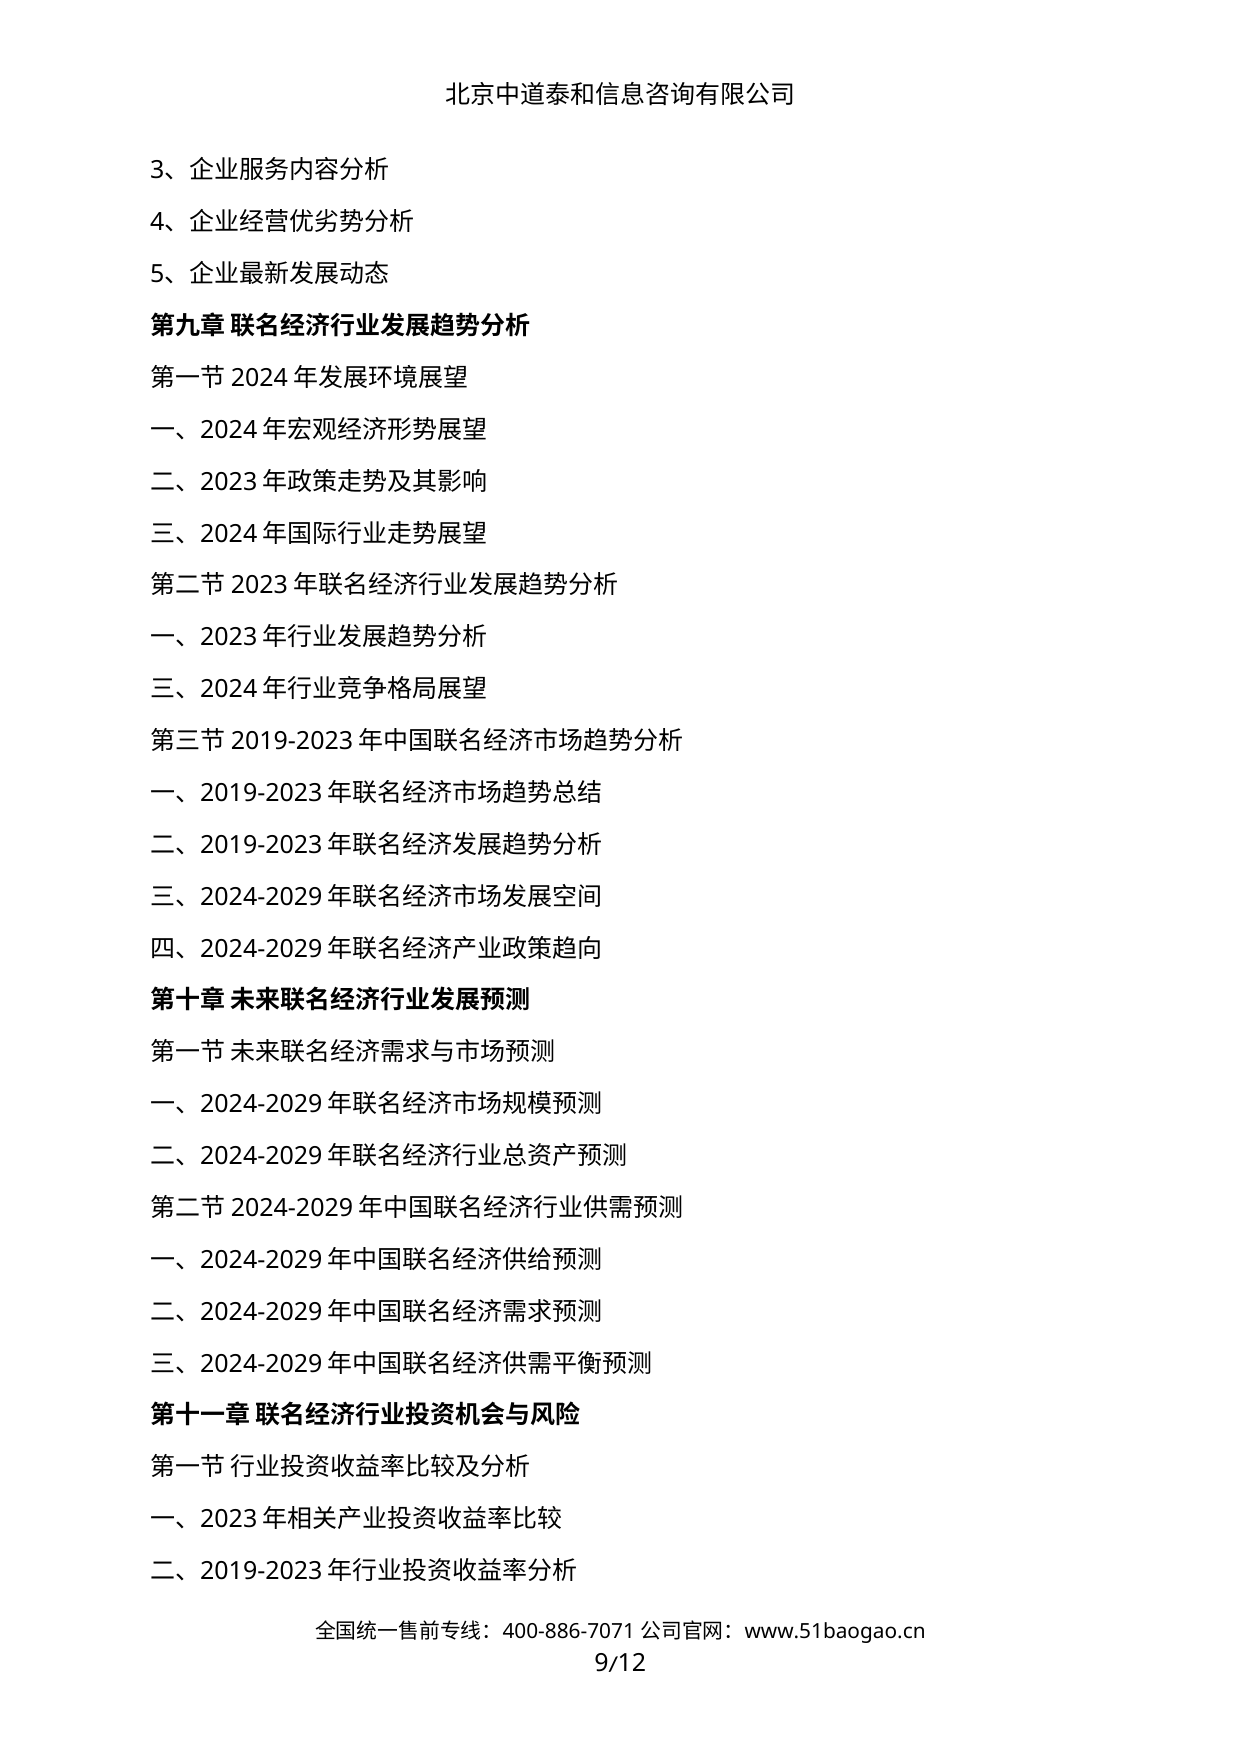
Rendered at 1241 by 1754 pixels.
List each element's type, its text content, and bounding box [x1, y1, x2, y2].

text 一、2023年行业发展趋势分析 [150, 617, 1090, 653]
text 二、2019-2023年联名经济发展趋势分析 [150, 824, 1090, 861]
text 三、2024-2029年中国联名经济供需平衡预测 [150, 1343, 1090, 1379]
text 二、2024-2029年中国联名经济需求预测 [150, 1291, 1090, 1327]
text 二、2023年政策走势及其影响 [150, 461, 1090, 497]
text 一、2024-2029年联名经济市场规模预测 [150, 1084, 1090, 1120]
text 二、2019-2023年行业投资收益率分析 [150, 1551, 1090, 1587]
text 一、2019-2023年联名经济市场趋势总结 [150, 772, 1090, 809]
text 第三节 2019-2023年中国联名经济市场趋势分析 [150, 721, 1090, 757]
text 第二节 2024-2029年中国联名经济行业供需预测 [150, 1187, 1090, 1224]
text 一、2023年相关产业投资收益率比较 [150, 1499, 1090, 1535]
text 一、2024-2029年中国联名经济供给预测 [150, 1239, 1090, 1276]
text 4、企业经营优劣势分析 [150, 202, 1090, 238]
text 三、2024年行业竞争格局展望 [150, 669, 1090, 705]
text 第二节 2023年联名经济行业发展趋势分析 [150, 565, 1090, 601]
text 三、2024年国际行业走势展望 [150, 513, 1090, 549]
text 第一节 未来联名经济需求与市场预测 [150, 1032, 1090, 1068]
text 二、2024-2029年联名经济行业总资产预测 [150, 1136, 1090, 1172]
text 第一节 行业投资收益率比较及分析 [150, 1447, 1090, 1483]
text 第十章 未来联名经济行业发展预测 [150, 980, 1090, 1016]
text 四、2024-2029年联名经济产业政策趋向 [150, 928, 1090, 964]
text 一、2024年宏观经济形势展望 [150, 409, 1090, 446]
text 第一节 2024年发展环境展望 [150, 357, 1090, 394]
text 5、企业最新发展动态 [150, 254, 1090, 290]
text 三、2024-2029年联名经济市场发展空间 [150, 876, 1090, 912]
text 第十一章 联名经济行业投资机会与风险 [150, 1395, 1090, 1431]
text 第九章 联名经济行业发展趋势分析 [150, 306, 1090, 342]
text 3、企业服务内容分析 [150, 150, 1090, 186]
